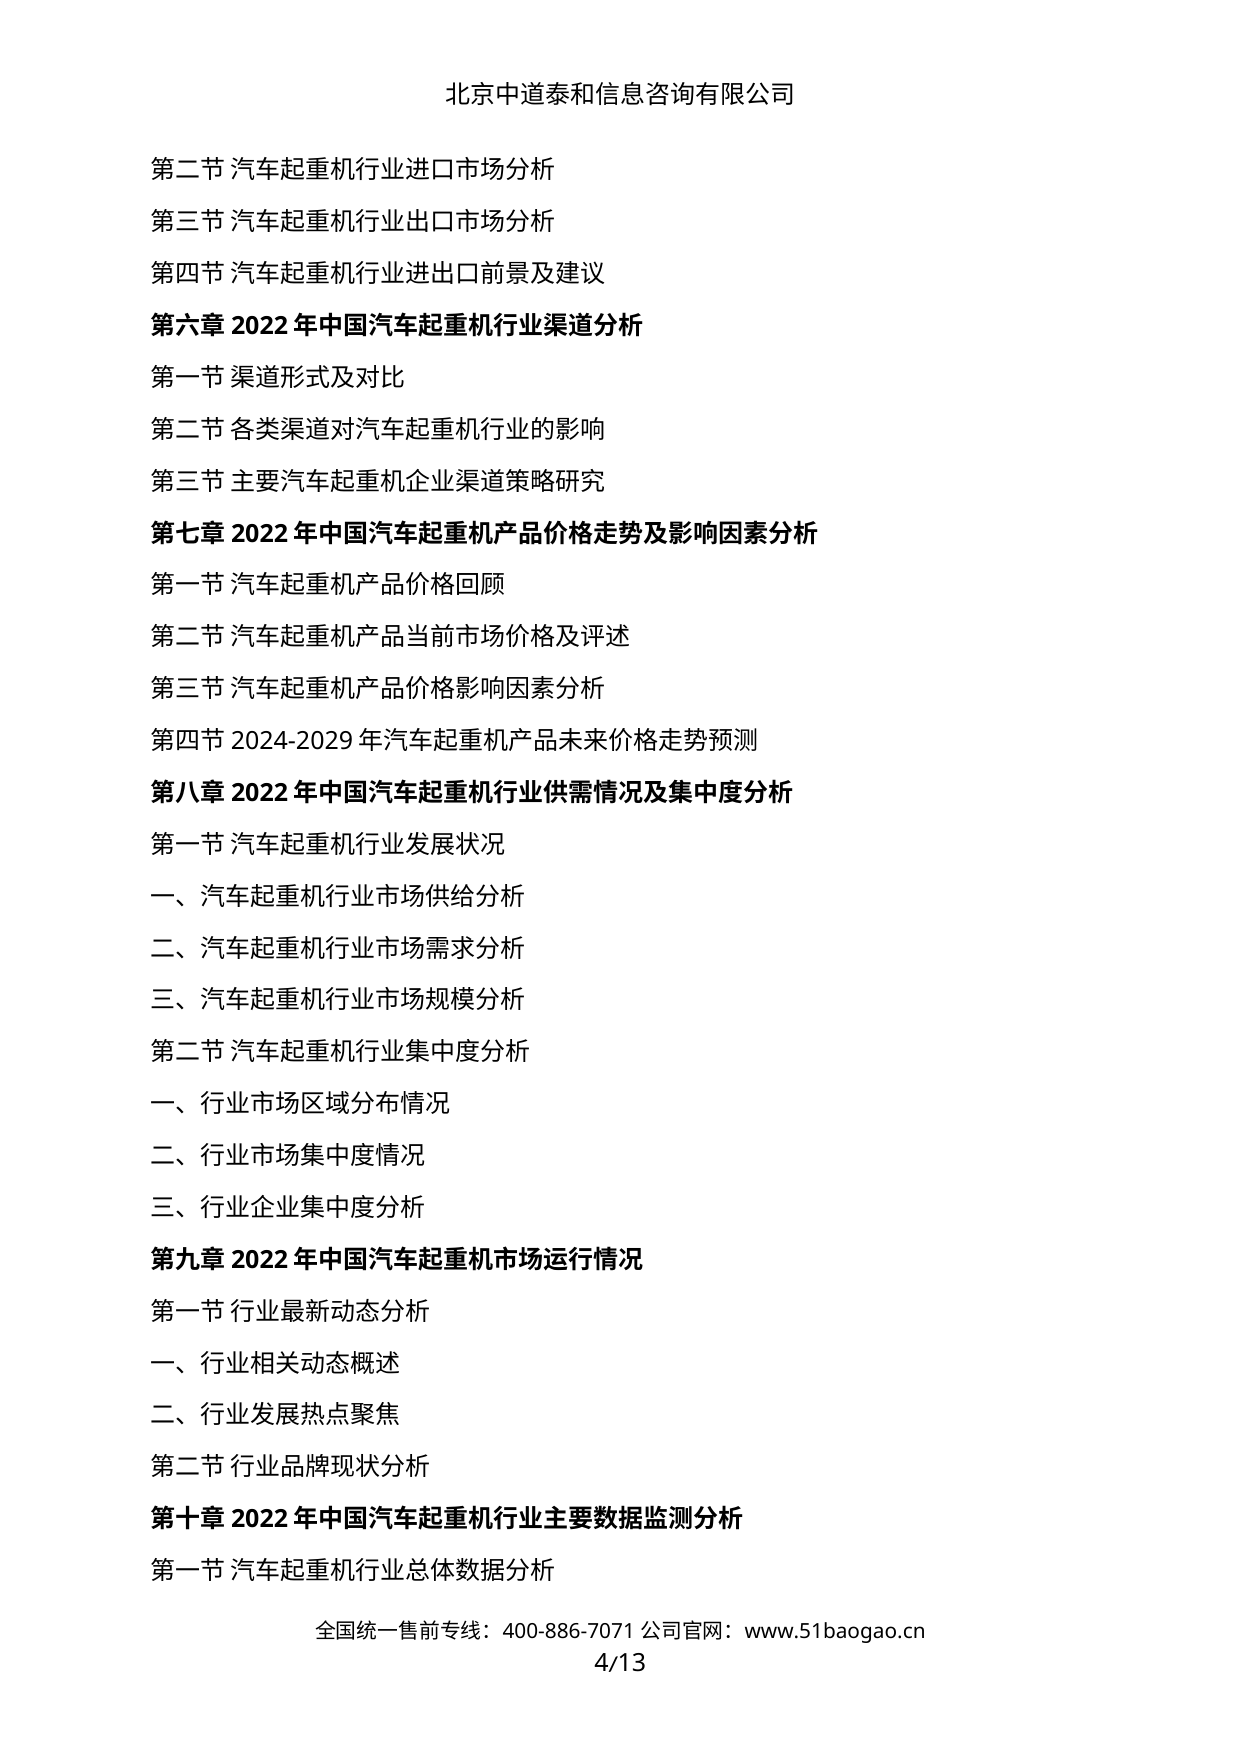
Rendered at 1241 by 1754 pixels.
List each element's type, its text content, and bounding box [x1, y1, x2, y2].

text 第三节 汽车起重机行业出口市场分析 [150, 202, 1090, 238]
text 第一节 汽车起重机行业发展状况 [150, 824, 1090, 861]
text 三、行业企业集中度分析 [150, 1187, 1090, 1224]
text 第七章 2022年中国汽车起重机产品价格走势及影响因素分析 [150, 513, 1090, 549]
text 第三节 汽车起重机产品价格影响因素分析 [150, 669, 1090, 705]
text 第四节 2024-2029年汽车起重机产品未来价格走势预测 [150, 721, 1090, 757]
text 一、汽车起重机行业市场供给分析 [150, 876, 1090, 912]
text 第二节 汽车起重机产品当前市场价格及评述 [150, 617, 1090, 653]
text 第一节 行业最新动态分析 [150, 1291, 1090, 1327]
text 第十章 2022年中国汽车起重机行业主要数据监测分析 [150, 1499, 1090, 1535]
text 第八章 2022年中国汽车起重机行业供需情况及集中度分析 [150, 772, 1090, 809]
text 第四节 汽车起重机行业进出口前景及建议 [150, 254, 1090, 290]
text 二、汽车起重机行业市场需求分析 [150, 928, 1090, 964]
text 第九章 2022年中国汽车起重机市场运行情况 [150, 1239, 1090, 1276]
text 第二节 各类渠道对汽车起重机行业的影响 [150, 409, 1090, 446]
text 第六章 2022年中国汽车起重机行业渠道分析 [150, 306, 1090, 342]
text 第一节 汽车起重机产品价格回顾 [150, 565, 1090, 601]
text 二、行业发展热点聚焦 [150, 1395, 1090, 1431]
text 第三节 主要汽车起重机企业渠道策略研究 [150, 461, 1090, 497]
text 第二节 汽车起重机行业集中度分析 [150, 1032, 1090, 1068]
text 二、行业市场集中度情况 [150, 1136, 1090, 1172]
text 三、汽车起重机行业市场规模分析 [150, 980, 1090, 1016]
text 一、行业市场区域分布情况 [150, 1084, 1090, 1120]
text 一、行业相关动态概述 [150, 1343, 1090, 1379]
text 第一节 渠道形式及对比 [150, 357, 1090, 394]
text 第二节 行业品牌现状分析 [150, 1447, 1090, 1483]
text 第二节 汽车起重机行业进口市场分析 [150, 150, 1090, 186]
text 第一节 汽车起重机行业总体数据分析 [150, 1551, 1090, 1587]
